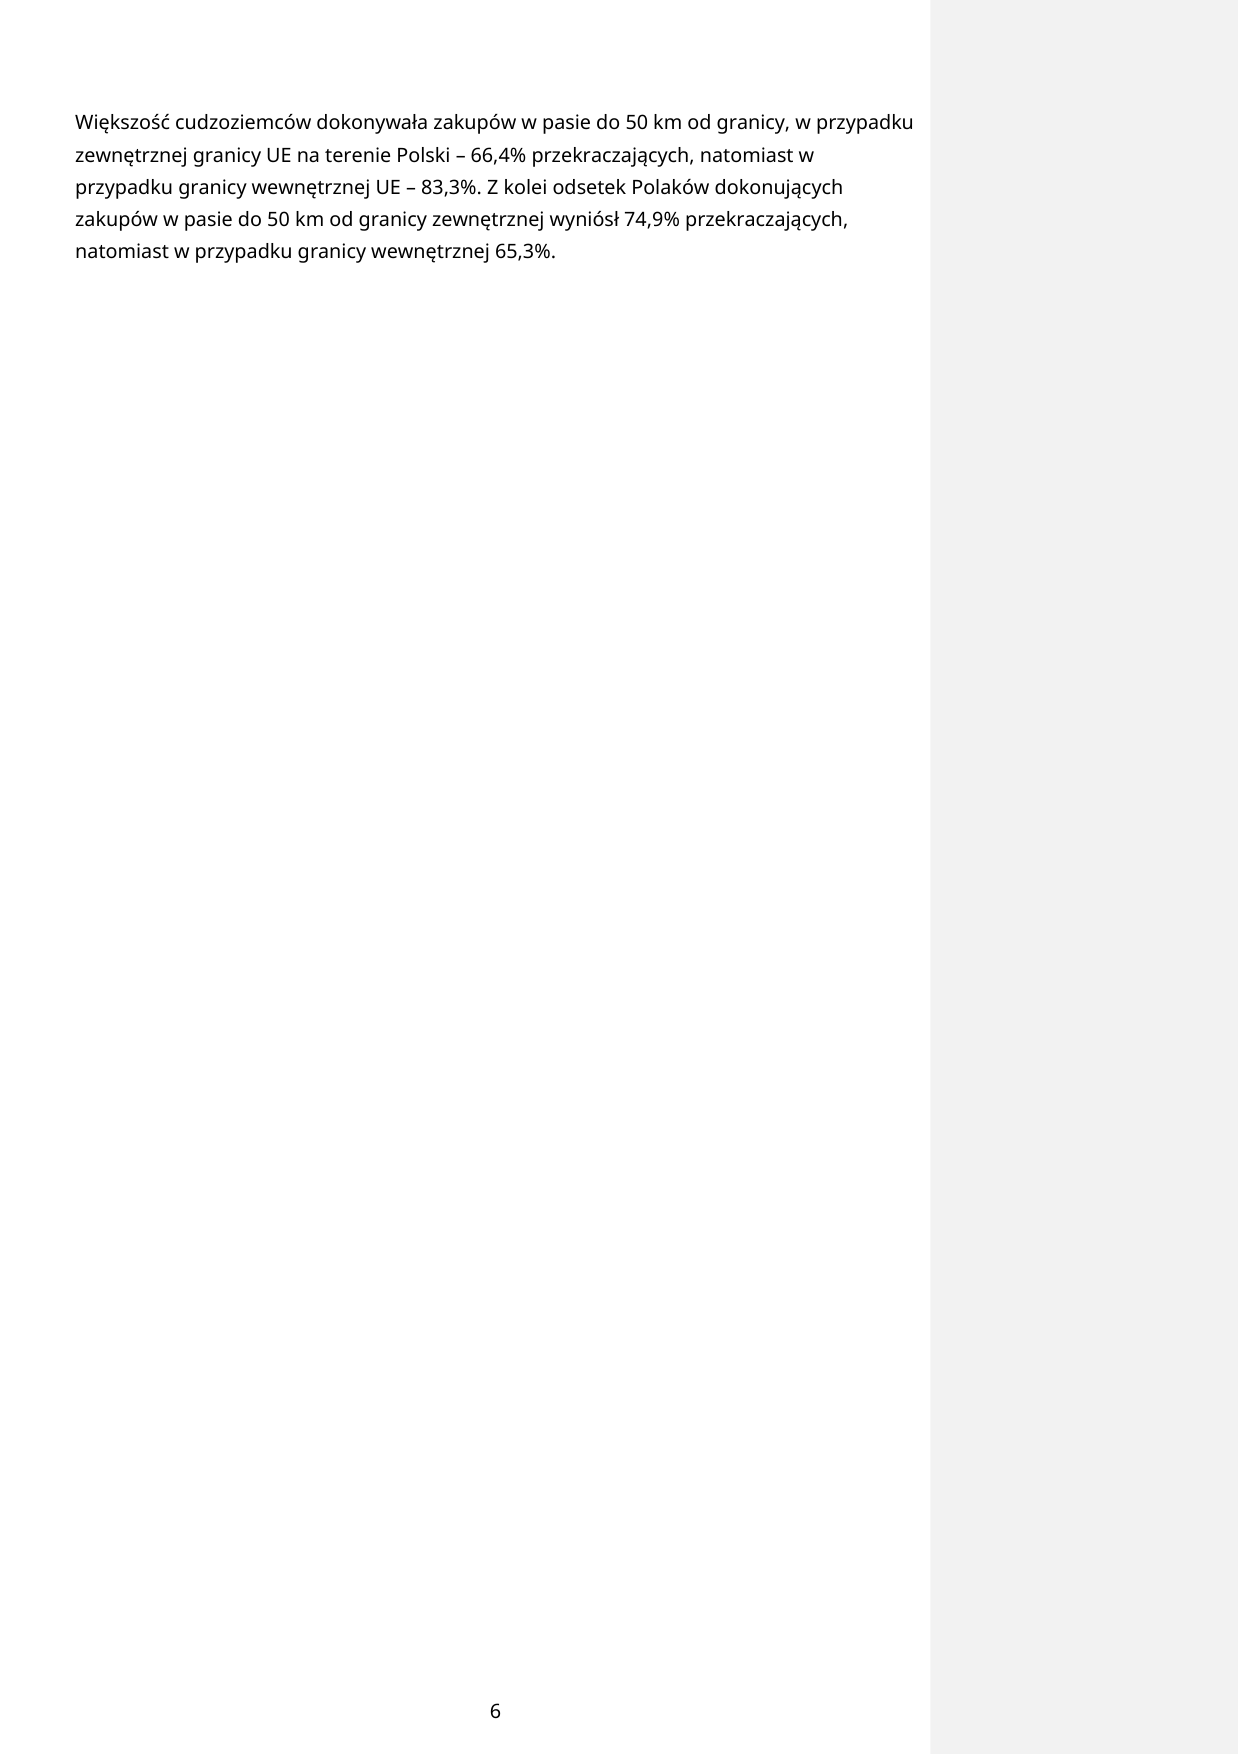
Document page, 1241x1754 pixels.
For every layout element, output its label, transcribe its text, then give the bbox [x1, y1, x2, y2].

text Większość cudzoziemców dokonywała zakupów w pasie do 50 km od granicy, w przypadku zewnętrznej granicy UE na terenie Polski – 66,4% przekraczających, natomiast w przypadku granicy wewnętrznej UE – 83,3%. Z kolei odsetek Polaków dokonujących zakupów w pasie do 50 km od granicy zewnętrznej wyniósł 74,9% przekraczających, natomiast w przypadku granicy wewnętrznej 65,3%. [75, 108, 915, 265]
